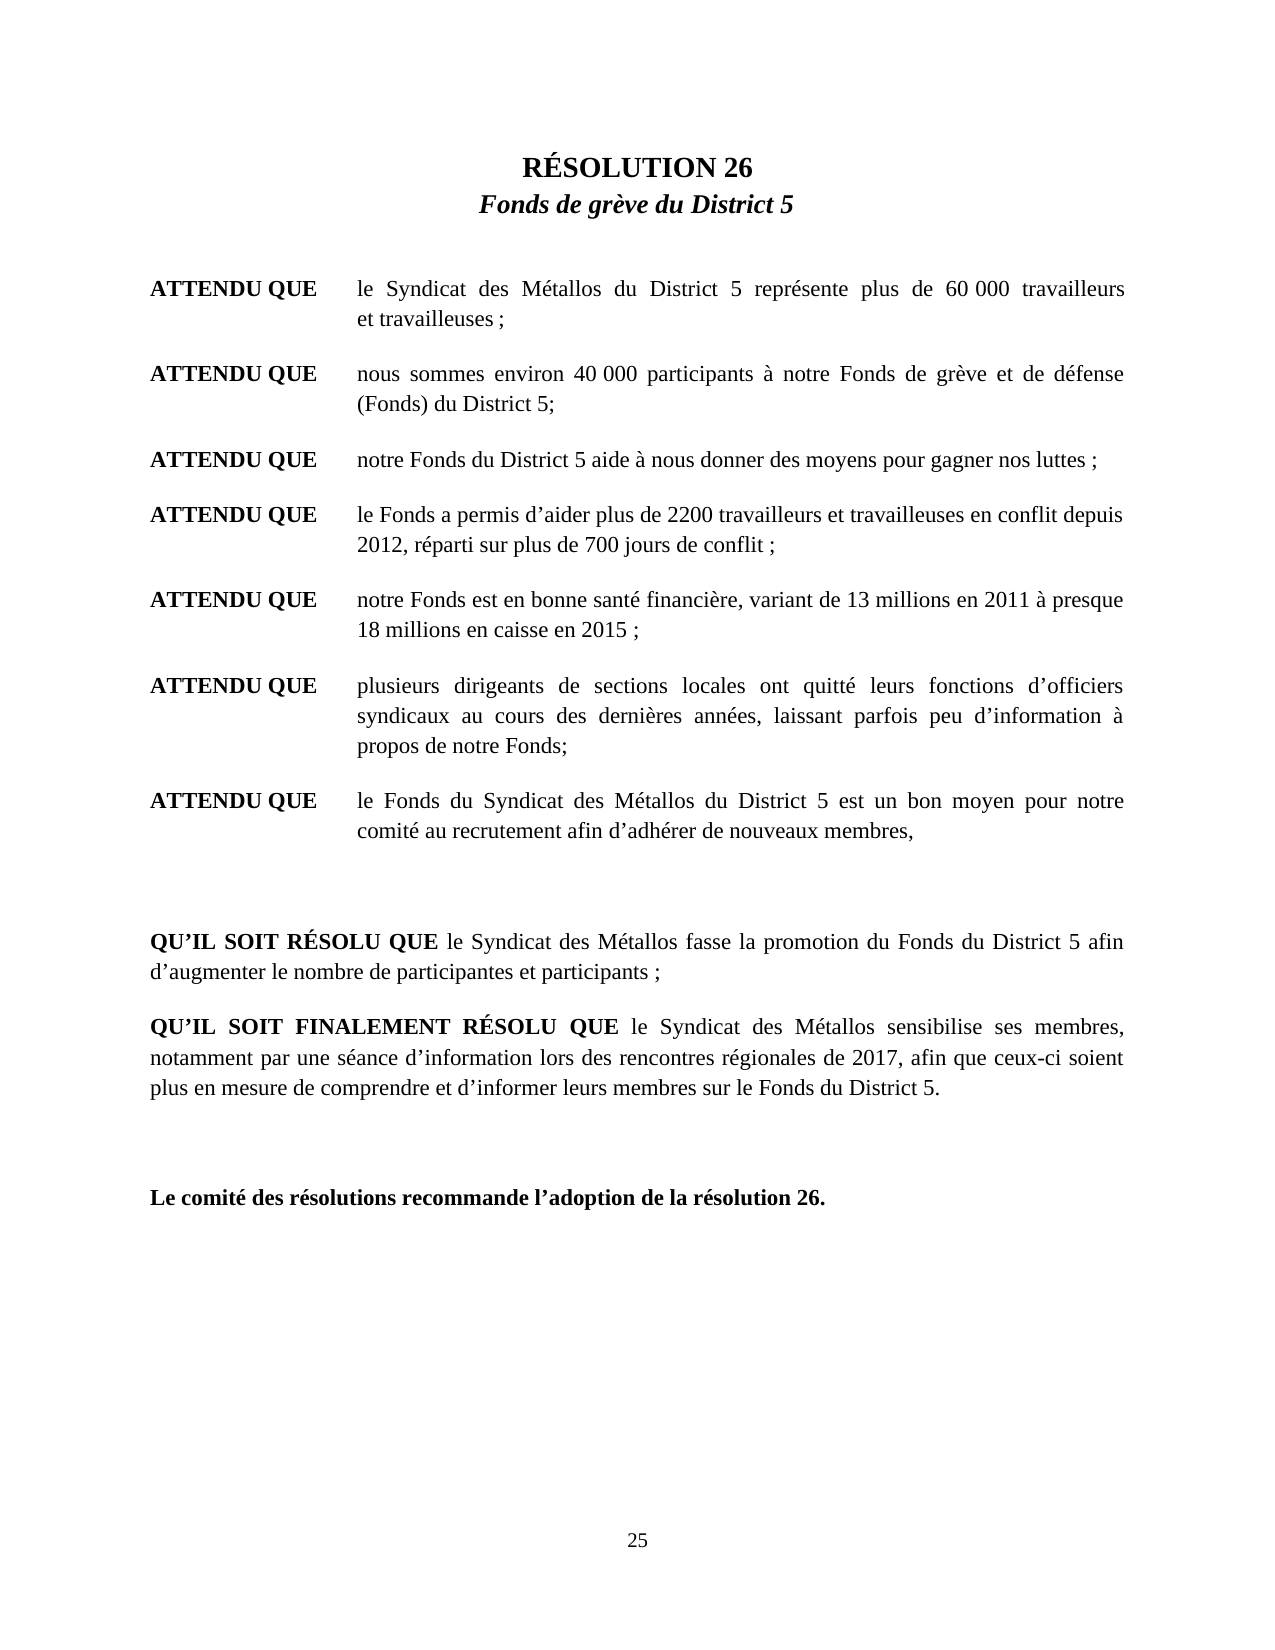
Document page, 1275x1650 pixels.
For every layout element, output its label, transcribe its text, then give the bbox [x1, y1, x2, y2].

text ATTENDU QUE nous sommes environ 40 000 participants à notre Fonds de grève et de défense (Fonds) du District 5; [150, 360, 1125, 417]
text ATTENDU QUE le Fonds a permis d’aider plus de 2200 travailleurs et travailleuses en conflit depuis 2012, réparti sur plus de 700 jours de conflit ; [150, 501, 1125, 557]
text QU’IL SOIT RÉSOLU QUE le Syndicat des Métallos fasse la promotion du Fonds du District 5 afin d’augmenter le nombre de participantes et participants ; [150, 928, 1125, 984]
text ATTENDU QUE le Syndicat des Métallos du District 5 représente plus de 60 000 travailleurs et travailleuses ; [150, 275, 1125, 331]
text QU’IL SOIT FINALEMENT RÉSOLU QUE le Syndicat des Métallos sensibilise ses membres, notamment par une séance d’information lors des rencontres régionales de 2017, afin que ceux-ci soient plus en mesure de comprendre et d’informer leurs membres sur le Fonds du District 5. [150, 1013, 1125, 1100]
text ATTENDU QUE plusieurs dirigeants de sections locales ont quitté leurs fonctions d’officiers syndicaux au cours des dernières années, laissant parfois peu d’information à propos de notre Fonds; [150, 672, 1125, 758]
text ATTENDU QUE notre Fonds est en bonne santé financière, variant de 13 millions en 2011 à presque 18 millions en caisse en 2015 ; [150, 586, 1125, 643]
subtitle Fonds de grève du District 5 [150, 188, 1125, 220]
text Le comité des résolutions recommande l’adoption de la résolution 26. [150, 1184, 1125, 1211]
text ATTENDU QUE le Fonds du Syndicat des Métallos du District 5 est un bon moyen pour notre comité au recrutement afin d’adhérer de nouveaux membres, [150, 787, 1125, 844]
text RÉSOLUTION 26 [150, 150, 1125, 183]
text ATTENDU QUE notre Fonds du District 5 aide à nous donner des moyens pour gagner nos luttes ; [150, 446, 1125, 472]
